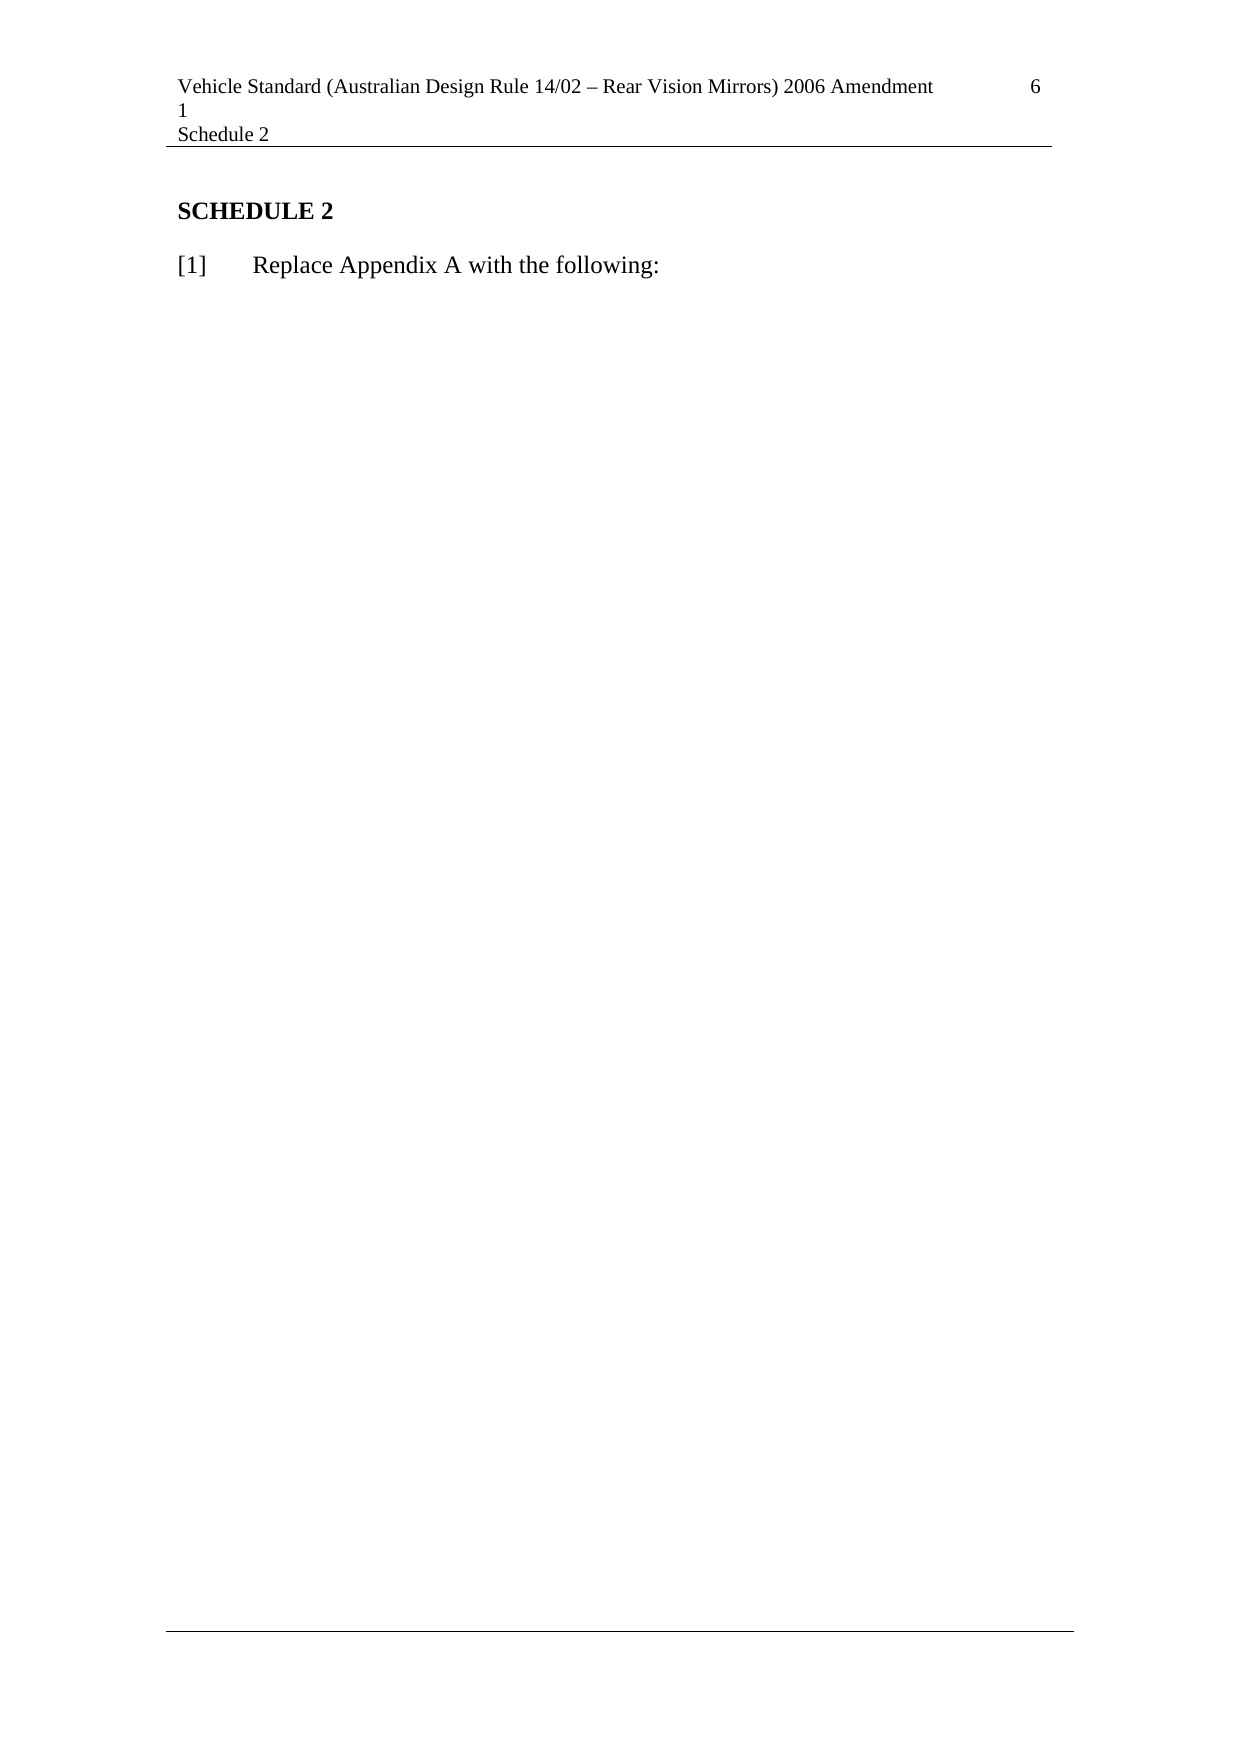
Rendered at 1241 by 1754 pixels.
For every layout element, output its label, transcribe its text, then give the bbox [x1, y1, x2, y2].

text Schedule 2 [177, 196, 1063, 225]
list Replace Appendix A with the following: [177, 250, 1063, 279]
